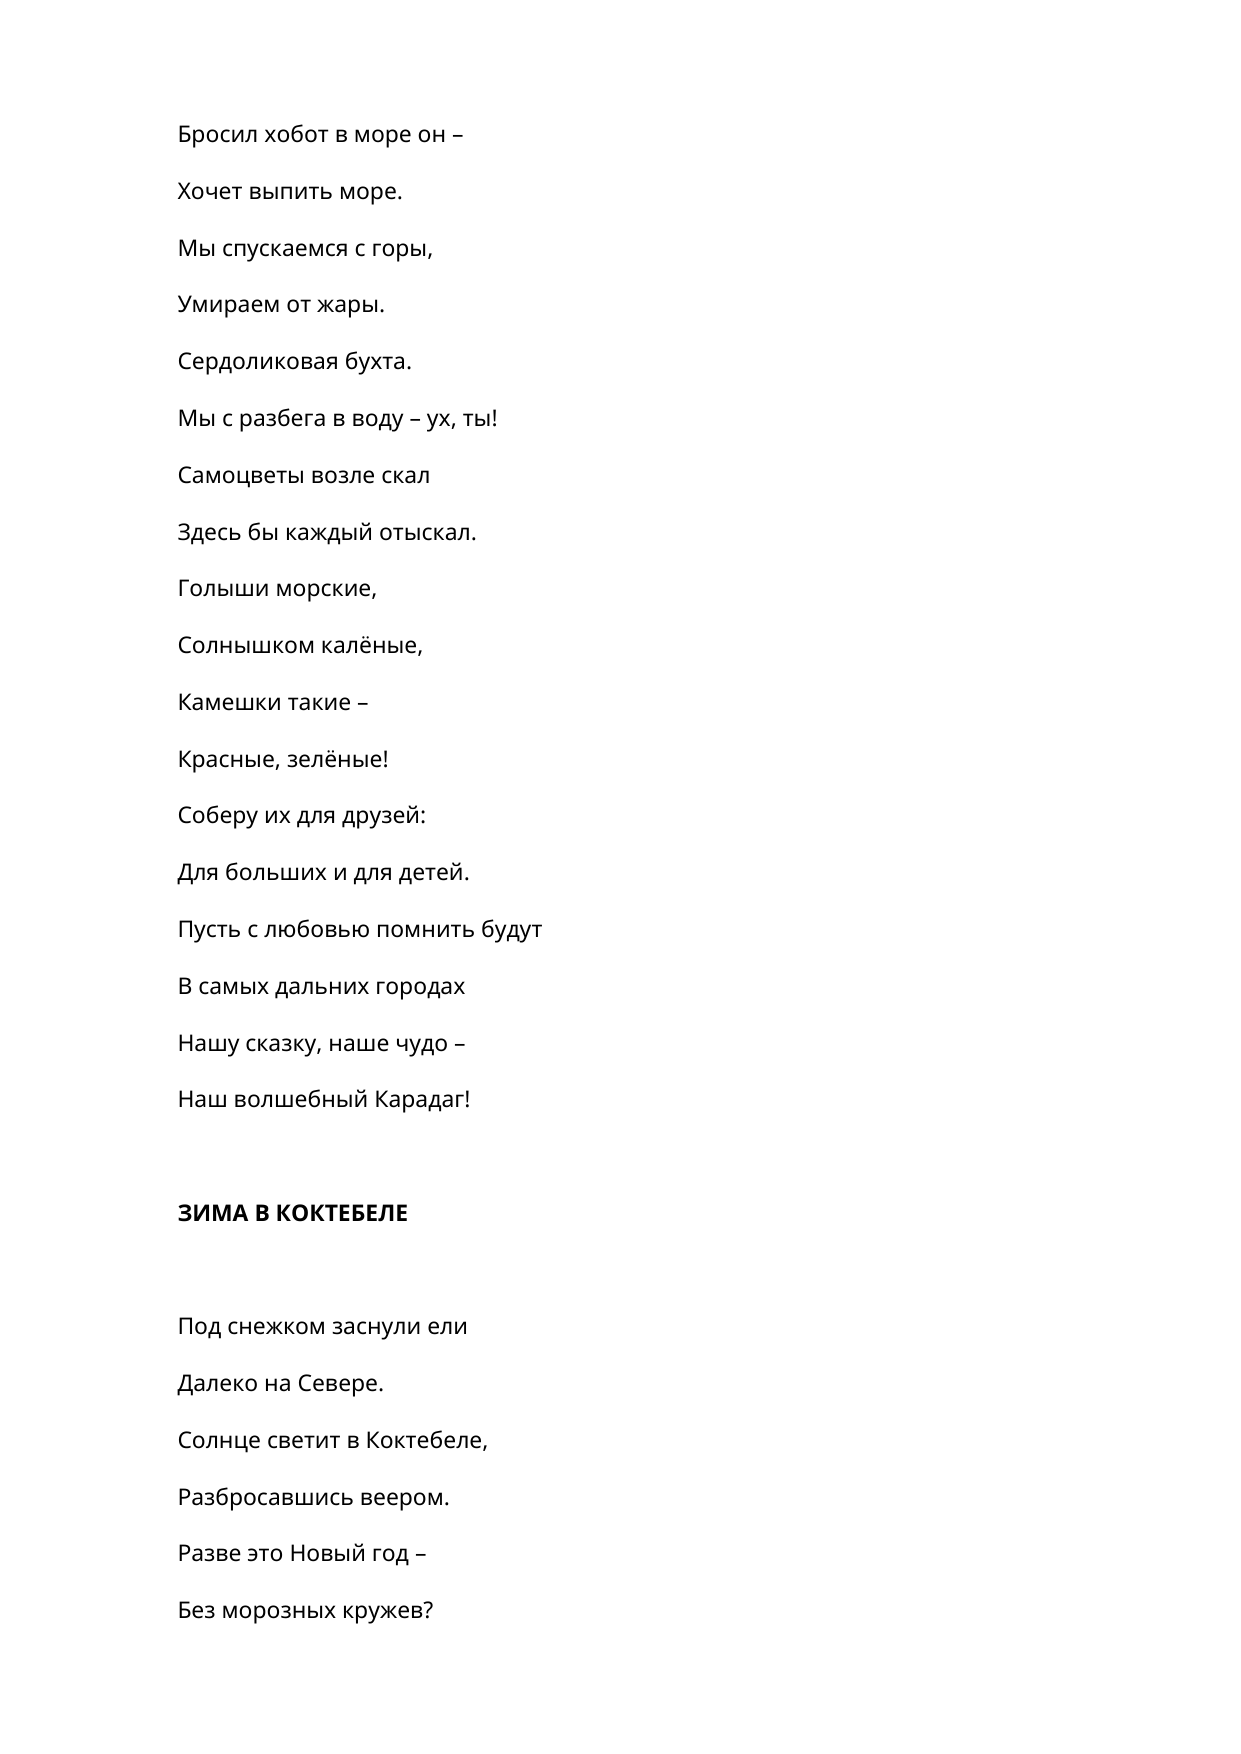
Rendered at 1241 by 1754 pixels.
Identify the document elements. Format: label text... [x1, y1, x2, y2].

text Нашу сказку, наше чудо – [177, 1026, 1152, 1058]
text Бросил хобот в море он – [177, 118, 1152, 149]
text Солнышком калёные, [177, 629, 1152, 660]
text Без морозных кружев? [177, 1594, 1152, 1625]
text Красные, зелёные! [177, 743, 1152, 774]
text Пусть с любовью помнить будут [177, 913, 1152, 944]
text Здесь бы каждый отыскал. [177, 516, 1152, 547]
text Умираем от жары. [177, 288, 1152, 320]
text Камешки такие – [177, 686, 1152, 717]
text Разбросавшись веером. [177, 1481, 1152, 1512]
text Соберу их для друзей: [177, 799, 1152, 831]
text Самоцветы возле скал [177, 459, 1152, 490]
text В самых дальних городах [177, 970, 1152, 1001]
text Далеко на Севере. [177, 1367, 1152, 1398]
text Наш волшебный Карадаг! [177, 1083, 1152, 1114]
text ЗИМА В КОКТЕБЕЛЕ [177, 1197, 1152, 1228]
text Для больших и для детей. [177, 856, 1152, 887]
text Хочет выпить море. [177, 175, 1152, 206]
text Мы с разбега в воду – ух, ты! [177, 402, 1152, 433]
text Под снежком заснули ели [177, 1310, 1152, 1342]
text Солнце светит в Коктебеле, [177, 1424, 1152, 1455]
text Разве это Новый год – [177, 1537, 1152, 1569]
text Мы спускаемся с горы, [177, 232, 1152, 263]
text Сердоликовая бухта. [177, 345, 1152, 376]
text Голыши морские, [177, 572, 1152, 603]
